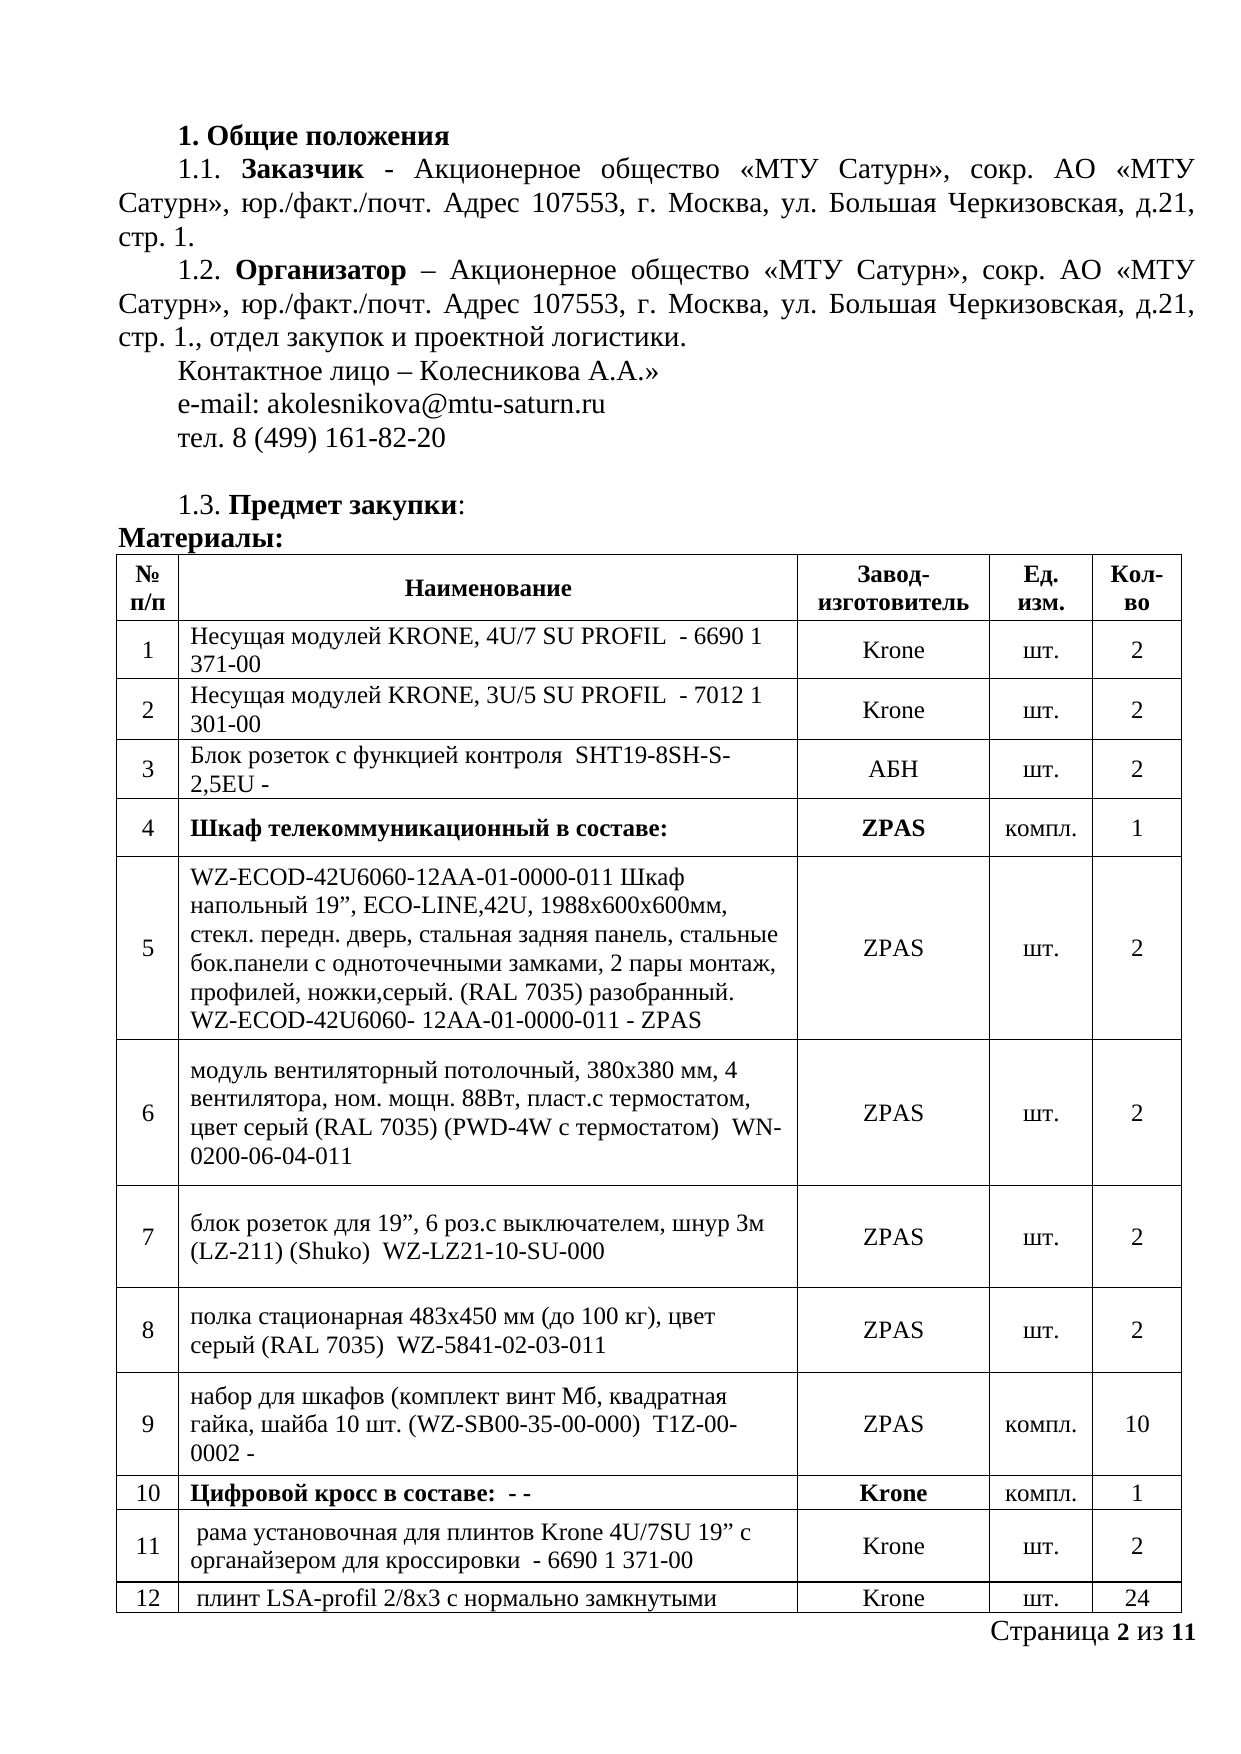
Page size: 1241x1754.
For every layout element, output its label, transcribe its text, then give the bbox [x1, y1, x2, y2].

table_cell АБН [798, 740, 989, 797]
table_cell шт. [990, 1510, 1092, 1581]
table_header № п/п [117, 555, 178, 620]
table_cell 2 [1093, 1510, 1181, 1581]
table_cell шт. [990, 679, 1092, 739]
table_cell Несущая модулей KRONE, 4U/7 SU PROFIL - 6690 1 371-00 [179, 621, 797, 678]
text Контактное лицо – Колесникова А.А.» [118, 353, 1196, 386]
table_cell 2 [1093, 740, 1181, 797]
table_cell шт. [990, 1186, 1092, 1287]
text 1.1. Заказчик - Акционерное общество «МТУ Сатурн», сокр. АО «МТУ Сатурн», юр./факт./почт. Адрес 107553, г. Москва, ул. Большая Черкизовская, д.21, стр. 1. [118, 152, 1196, 252]
table_cell компл. [990, 1476, 1092, 1509]
table_cell Krone [798, 621, 989, 678]
table_cell 2 [1093, 1186, 1181, 1287]
table_cell 2 [1093, 1040, 1181, 1185]
table_cell Несущая модулей KRONE, 3U/5 SU PROFIL - 7012 1 301-00 [179, 679, 797, 739]
table_cell компл. [990, 799, 1092, 856]
table_cell 2 [1093, 857, 1181, 1039]
table_cell полка стационарная 483x450 мм (до 100 кг), цвет серый (RAL 7035) WZ-5841-02-03-011 [179, 1288, 797, 1372]
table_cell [179, 1583, 797, 1612]
table_cell рама установочная для плинтов Krone 4U/7SU 19” с органайзером для кроссировки - 6690 1 371-00 [179, 1510, 797, 1581]
table_cell набор для шкафов (комплект винт Мб, квадратная гайка, шайба 10 шт. (WZ-SB00-35-00-000) T1Z-00-0002 - [179, 1373, 797, 1475]
table_cell 12 [117, 1583, 178, 1612]
table_cell Krone [798, 679, 989, 739]
table_cell 10 [117, 1476, 178, 1509]
table_cell блок розеток для 19”, 6 роз.с выключателем, шнур Зм (LZ-211) (Shuko) WZ-LZ21-10-SU-000 [179, 1186, 797, 1287]
table_cell 11 [117, 1510, 178, 1581]
table_cell 2 [1093, 621, 1181, 678]
table_cell 6 [117, 1040, 178, 1185]
table_cell Krone [798, 1583, 989, 1612]
table_cell шт. [990, 621, 1092, 678]
table_cell Krone [798, 1510, 989, 1581]
table_cell шт. [990, 1288, 1092, 1372]
table_cell ZPAS [798, 1040, 989, 1185]
table_header Ед. изм. [990, 555, 1092, 620]
table_cell 4 [117, 799, 178, 856]
table_cell 1 [1093, 799, 1181, 856]
table_cell 1 [1093, 1476, 1181, 1509]
text 1.3. Предмет закупки: [118, 487, 1196, 521]
table_header Кол-во [1093, 555, 1181, 620]
table_cell 5 [117, 857, 178, 1039]
table_header Наименование [179, 555, 797, 620]
table_cell Шкаф телекоммуникационный в составе: [179, 799, 797, 856]
text 1. Общие положения [177, 118, 1196, 152]
table_cell шт. [990, 1040, 1092, 1185]
table_cell WZ-ECOD-42U6060-12AA-01-0000-011 Шкаф напольный 19”, ECO-LINE,42U, 1988x600x600мм, стекл. передн. дверь, стальная задняя панель, стальные бок.панели с одноточечными замками, 2 пары монтаж, профилей, ножки,серый. (RAL 7035) разобранный. WZ-ECOD-42U6060- 12AA-01-0000-011 - ZPAS [179, 857, 797, 1039]
text 1.2. Организатор – Акционерное общество «МТУ Сатурн», сокр. АО «МТУ Сатурн», юр./факт./почт. Адрес 107553, г. Москва, ул. Большая Черкизовская, д.21, стр. 1., отдел закупок и проектной логистики. [118, 252, 1196, 353]
text e-mail: akolesnikova@mtu-saturn.ru [118, 386, 1196, 420]
table_cell 2 [1093, 679, 1181, 739]
table_cell 8 [117, 1288, 178, 1372]
table_cell 2 [1093, 1288, 1181, 1372]
table_cell 7 [117, 1186, 178, 1287]
table_cell модуль вентиляторный потолочный, 380x380 мм, 4 вентилятора, ном. мощн. 88Вт, пласт.с термостатом, цвет серый (RAL 7035) (PWD-4W с термостатом) WN-0200-06-04-011 [179, 1040, 797, 1185]
table_cell 9 [117, 1373, 178, 1475]
table_cell шт. [990, 1583, 1092, 1612]
table_cell Блок розеток с функцией контроля SHT19-8SH-S-2,5EU - [179, 740, 797, 797]
table_cell ZPAS [798, 1373, 989, 1475]
text Материалы: [118, 521, 1196, 554]
table_cell ZPAS [798, 799, 989, 856]
table_cell Цифровой кросс в составе: - - [179, 1476, 797, 1509]
table_cell Krone [798, 1476, 989, 1509]
table_cell 3 [117, 740, 178, 797]
table_cell 24 [1093, 1583, 1181, 1612]
table_cell ZPAS [798, 1186, 989, 1287]
table_cell компл. [990, 1373, 1092, 1475]
table_cell 10 [1093, 1373, 1181, 1475]
table_cell 1 [117, 621, 178, 678]
table_header Завод-изготовитель [798, 555, 989, 620]
table_cell ZPAS [798, 1288, 989, 1372]
text тел. 8 (499) 161-82-20 [118, 420, 1196, 453]
table_cell шт. [990, 740, 1092, 797]
table_cell 2 [117, 679, 178, 739]
table_cell ZPAS [798, 857, 989, 1039]
table_cell шт. [990, 857, 1092, 1039]
